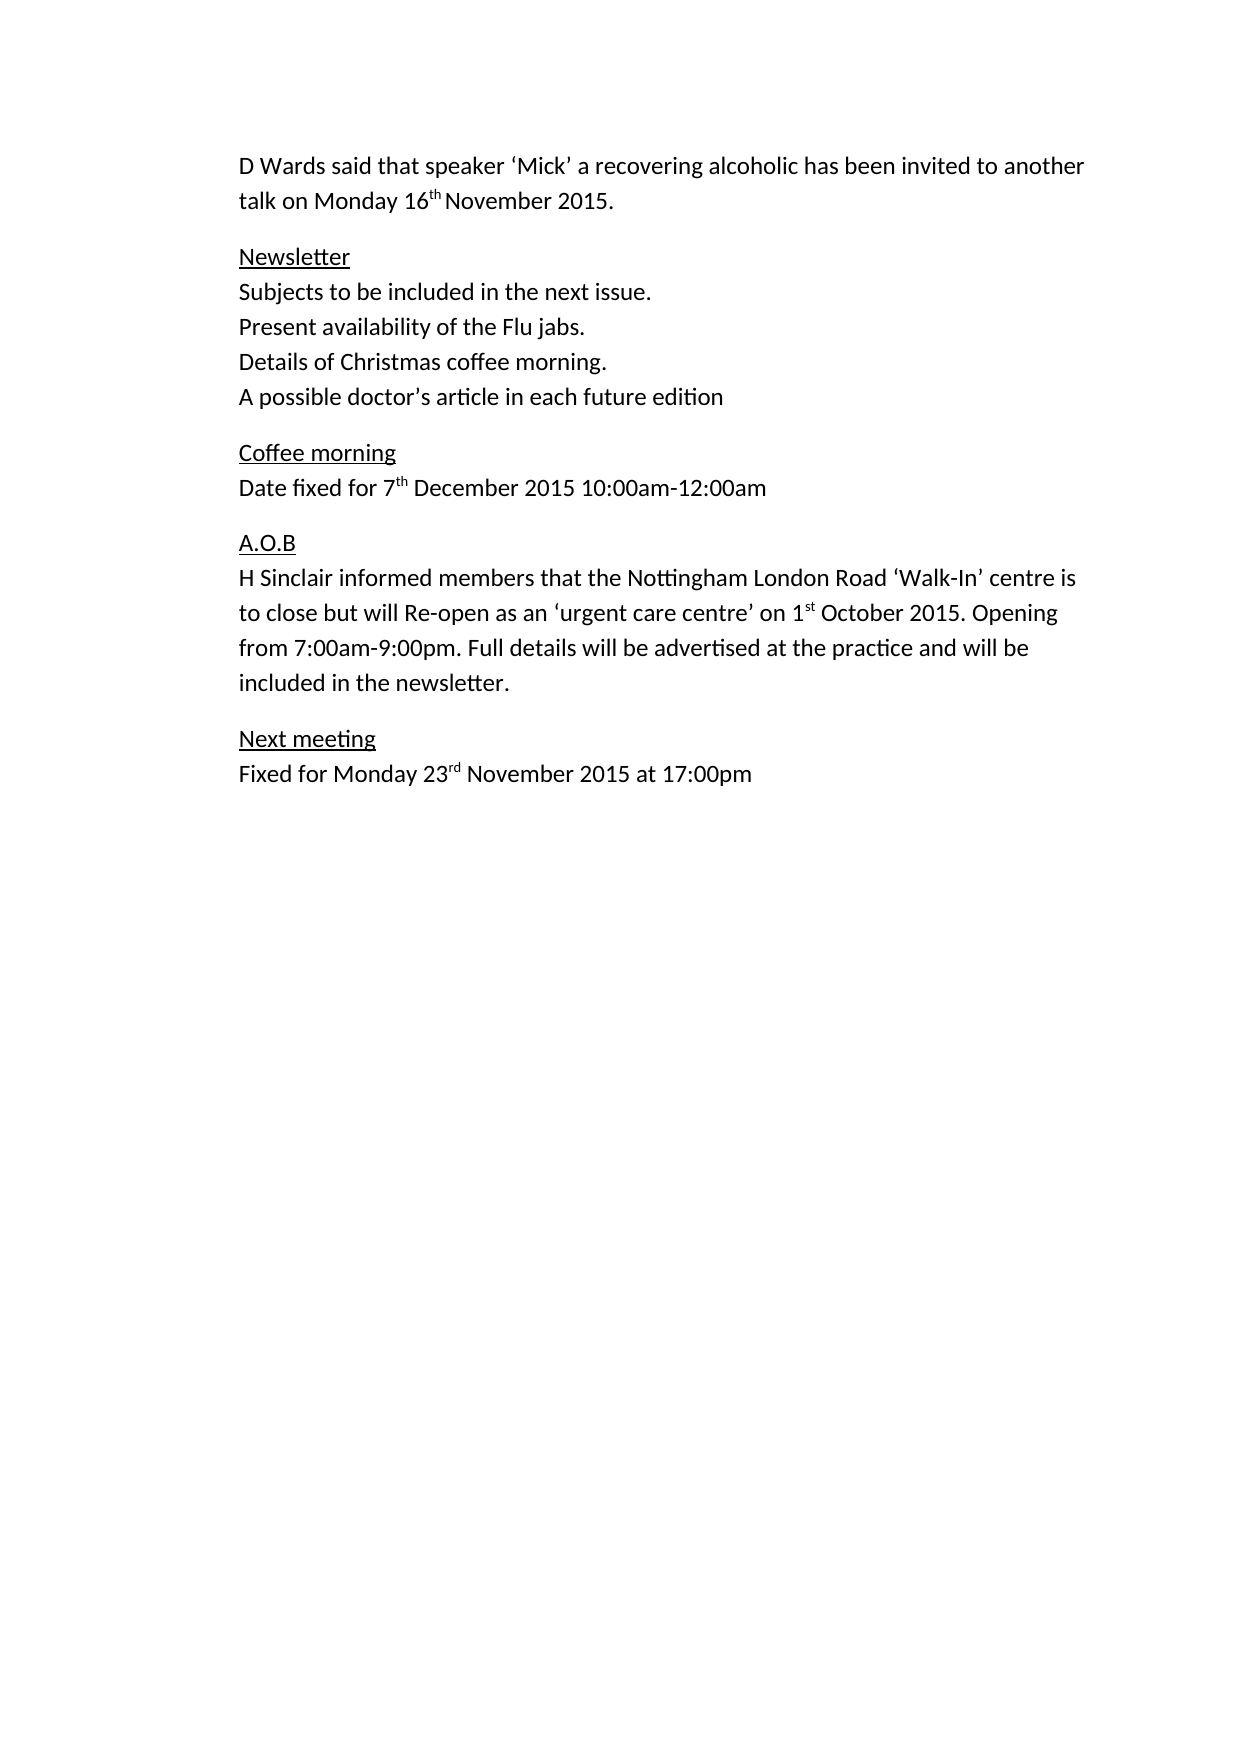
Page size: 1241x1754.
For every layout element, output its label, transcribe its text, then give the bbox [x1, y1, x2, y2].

text D Wards said that speaker ‘Mick’ a recovering alcoholic has been invited to another talk on Monday 16th November 2015. [239, 150, 1090, 216]
text Coffee morning Date fixed for 7th December 2015 10:00am-12:00am [239, 437, 1090, 502]
text Newsletter Subjects to be included in the next issue. Present availability of the Flu jabs. Details of Christmas coffee morning. A possible doctor’s article in each future edition [239, 241, 1090, 411]
text Next meeting Fixed for Monday 23rd November 2015 at 17:00pm [239, 723, 1090, 856]
text A.O.B H Sinclair informed members that the Nottingham London Road ‘Walk-In’ centre is to close but will Re-open as an ‘urgent care centre’ on 1st October 2015. Opening from 7:00am-9:00pm. Full details will be advertised at the practice and will be included in the newsletter. [239, 527, 1090, 698]
